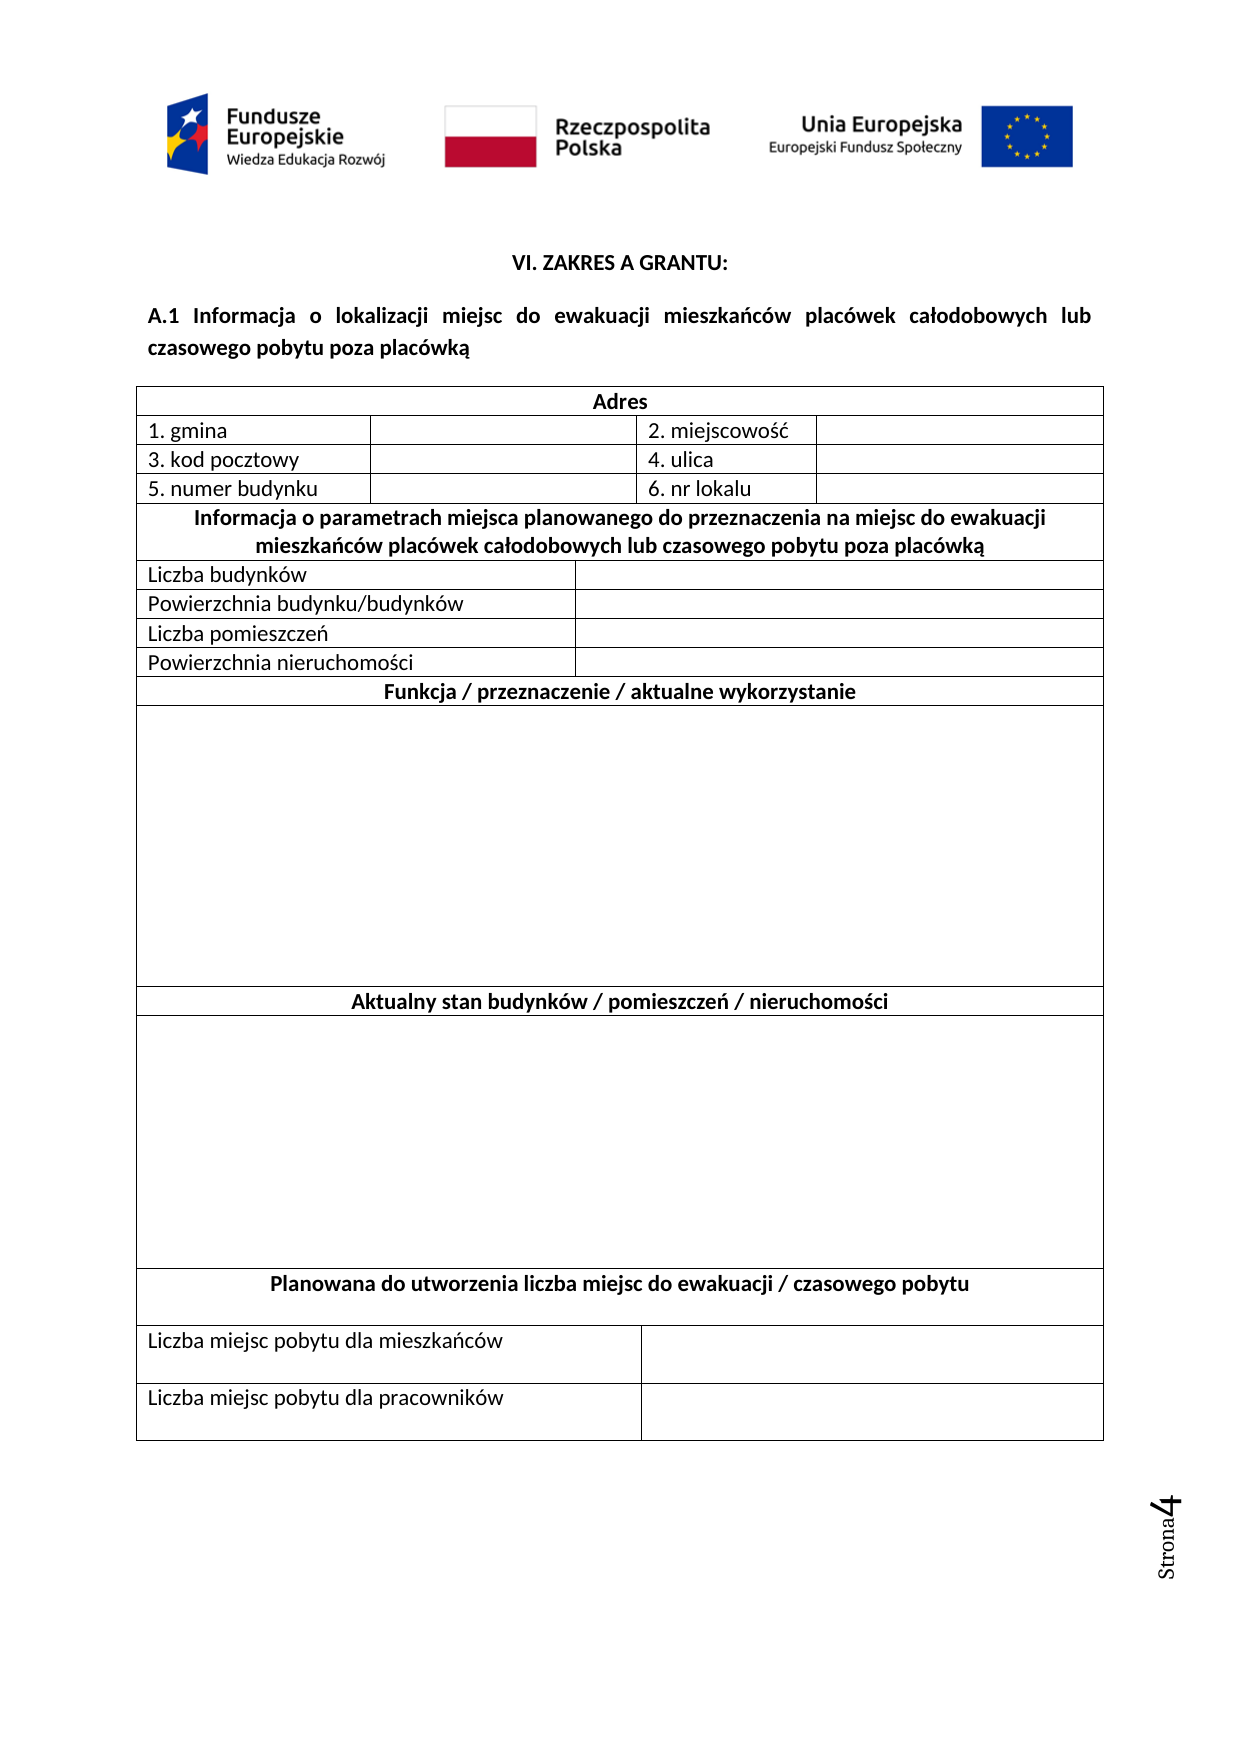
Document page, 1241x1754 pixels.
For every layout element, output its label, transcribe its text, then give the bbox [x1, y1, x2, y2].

table_cell Liczba pomieszczeń [137, 619, 575, 647]
table_cell [817, 474, 1103, 502]
table_cell [576, 590, 1103, 618]
table_cell 4. ulica [637, 445, 816, 473]
table_cell Aktualny stan budynków / pomieszczeń / nieruchomości [137, 987, 1103, 1015]
table_cell 5. numer budynku [137, 474, 370, 502]
table_header Adres [137, 387, 1103, 415]
table_cell [371, 416, 636, 444]
table_cell [137, 706, 1103, 986]
table_cell 3. kod pocztowy [137, 445, 370, 473]
table_cell Powierzchnia nieruchomości [137, 648, 575, 676]
table_cell Informacja o parametrach miejsca planowanego do przeznaczenia na miejsc do ewakuacji mieszkańców placówek całodobowych lub czasowego pobytu poza placówką [137, 504, 1103, 559]
table_cell Powierzchnia budynku/budynków [137, 590, 575, 618]
table_cell [817, 416, 1103, 444]
table_cell Liczba miejsc pobytu dla pracowników [137, 1384, 641, 1439]
table_cell Funkcja / przeznaczenie / aktualne wykorzystanie [137, 677, 1103, 705]
table_cell [642, 1384, 1103, 1439]
text A.1 Informacja o lokalizacji miejsc do ewakuacji mieszkańców placówek całodobowych lub czasowego pobytu poza placówką [148, 301, 1092, 361]
table_cell [576, 619, 1103, 647]
table_cell 6. nr lokalu [637, 474, 816, 502]
table_cell [137, 1016, 1103, 1268]
table_cell [642, 1326, 1103, 1382]
table_cell 1. gmina [137, 416, 370, 444]
table_cell [817, 445, 1103, 473]
table_cell Liczba miejsc pobytu dla mieszkańców [137, 1326, 641, 1382]
table_cell [371, 474, 636, 502]
table_cell [371, 445, 636, 473]
picture [147, 73, 1093, 195]
table_cell 2. miejscowość [637, 416, 816, 444]
table_cell [576, 561, 1103, 588]
table_cell Liczba budynków [137, 561, 575, 588]
text VI. ZAKRES A GRANTU: [148, 248, 1092, 276]
table_cell Planowana do utworzenia liczba miejsc do ewakuacji / czasowego pobytu [137, 1269, 1103, 1325]
table_cell [576, 648, 1103, 676]
